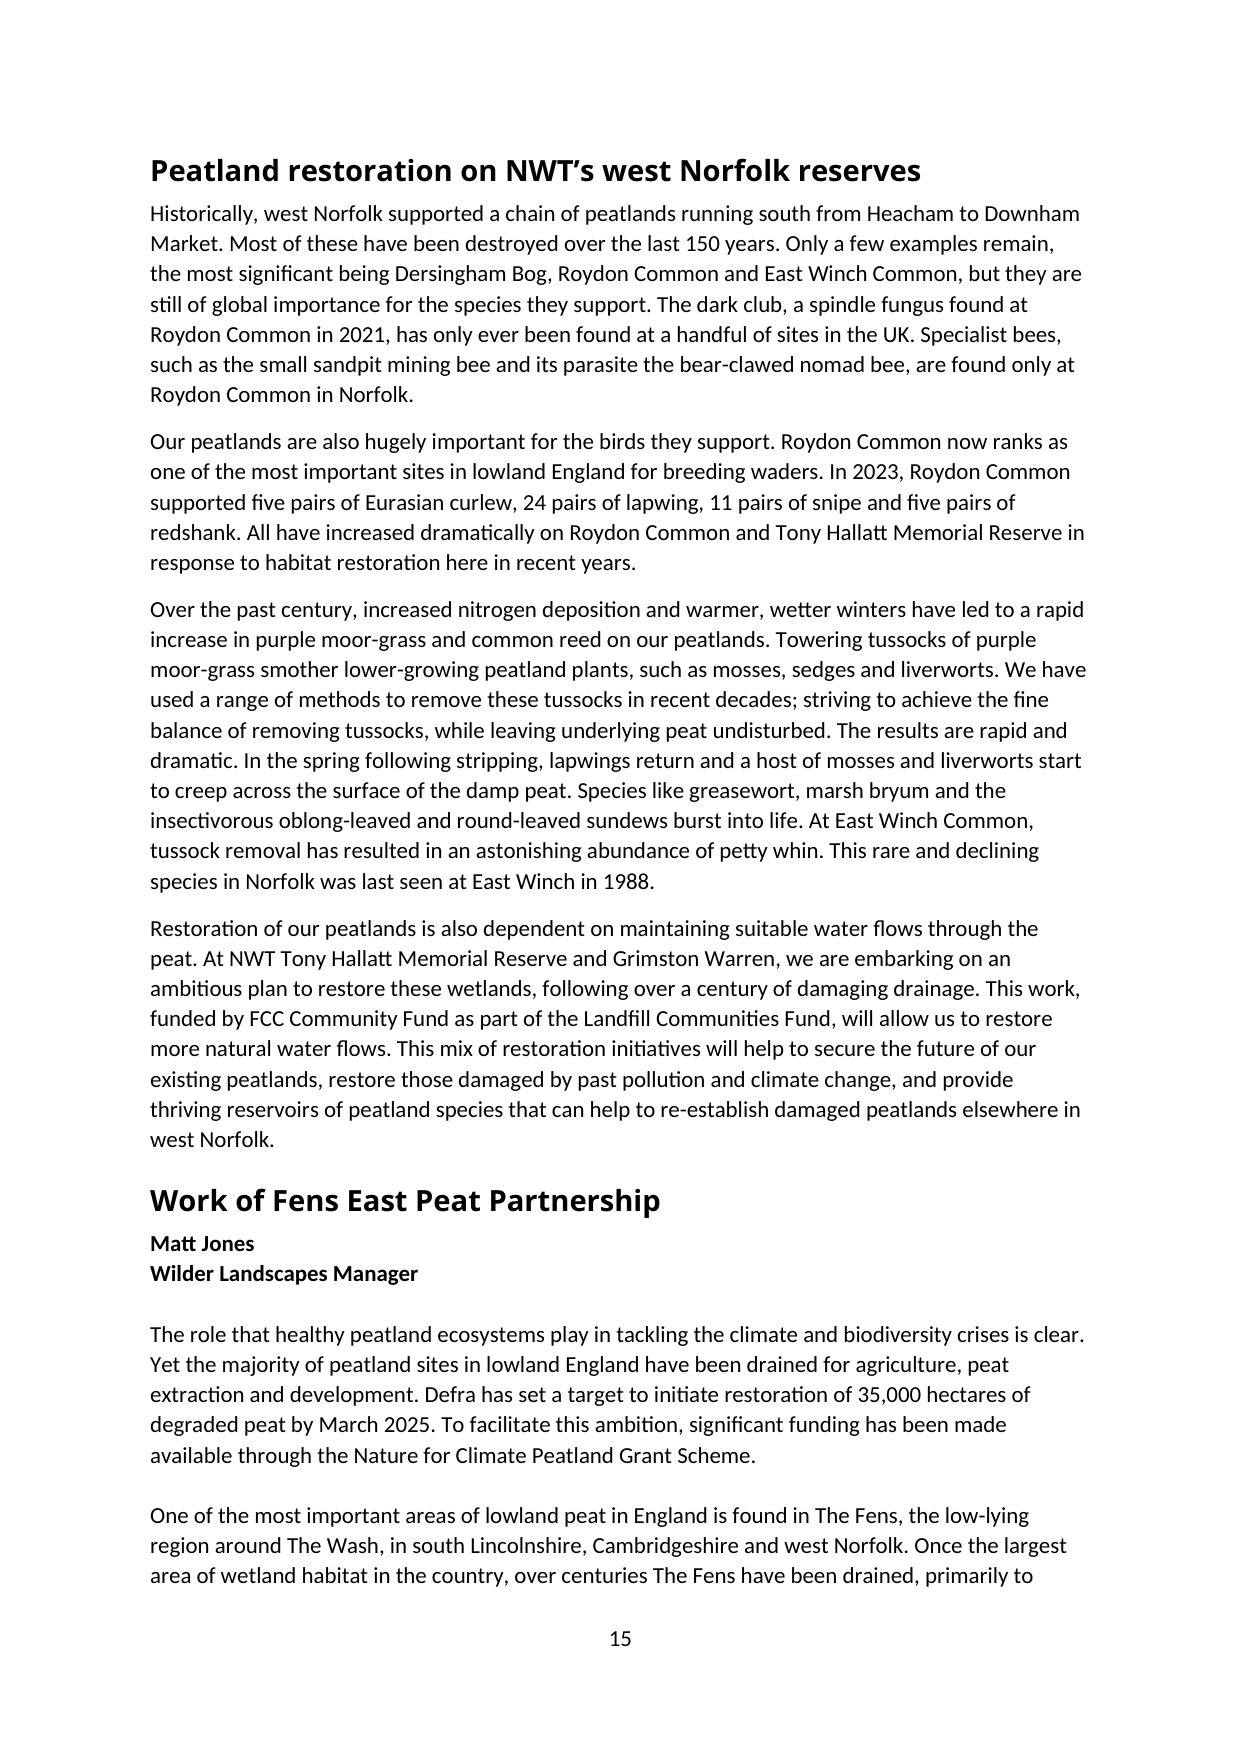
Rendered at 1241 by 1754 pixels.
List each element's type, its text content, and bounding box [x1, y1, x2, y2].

text Restoration of our peatlands is also dependent on maintaining suitable water flows through the peat. At NWT Tony Hallatt Memorial Reserve and Grimston Warren, we are embarking on an ambitious plan to restore these wetlands, following over a century of damaging drainage. This work, funded by FCC Community Fund as part of the Landfill Communities Fund, will allow us to restore more natural water flows. This mix of restoration initiatives will help to secure the future of our existing peatlands, restore those damaged by past pollution and climate change, and provide thriving reservoirs of peatland species that can help to re-establish damaged peatlands elsewhere in west Norfolk. [150, 914, 1090, 1153]
text Matt Jones [150, 1229, 1090, 1257]
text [150, 1501, 1090, 1590]
text Our peatlands are also hugely important for the birds they support. Roydon Common now ranks as one of the most important sites in lowland England for breeding waders. In 2023, Roydon Common supported five pairs of Eurasian curlew, 24 pairs of lapwing, 11 pairs of snipe and five pairs of redshank. All have increased dramatically on Roydon Common and Tony Hallatt Memorial Reserve in response to habitat restoration here in recent years. [150, 427, 1090, 576]
text Over the past century, increased nitrogen deposition and warmer, wetter winters have led to a rapid increase in purple moor-grass and common reed on our peatlands. Towering tussocks of purple moor-grass smother lower-growing peatland plants, such as mosses, sedges and liverworts. We have used a range of methods to remove these tussocks in recent decades; striving to achieve the fine balance of removing tussocks, while leaving underlying peat undisturbed. The results are rapid and dramatic. In the spring following stripping, lapwings return and a host of mosses and liverworts start to creep across the surface of the damp peat. Species like greasewort, marsh bryum and the insectivorous oblong-leaved and round-leaved sundews burst into life. At East Winch Common, tussock removal has resulted in an astonishing abundance of petty whin. This rare and declining species in Norfolk was last seen at East Winch in 1988. [150, 595, 1090, 895]
subtitle Work of Fens East Peat Partnership [150, 1180, 1090, 1220]
text Historically, west Norfolk supported a chain of peatlands running south from Heacham to Downham Market. Most of these have been destroyed over the last 150 years. Only a few examples remain, the most significant being Dersingham Bog, Roydon Common and East Winch Common, but they are still of global importance for the species they support. The dark club, a spindle fungus found at Roydon Common in 2021, has only ever been found at a handful of sites in the UK. Specialist bees, such as the small sandpit mining bee and its parasite the bear-clawed nomad bee, are found only at Roydon Common in Norfolk. [150, 199, 1090, 408]
subtitle Peatland restoration on NWT’s west Norfolk reserves [150, 150, 1090, 190]
text Wilder Landscapes Manager [150, 1259, 1090, 1288]
text The role that healthy peatland ecosystems play in tackling the climate and biodiversity crises is clear. Yet the majority of peatland sites in lowland England have been drained for agriculture, peat extraction and development. Defra has set a target to initiate restoration of 35,000 hectares of degraded peat by March 2025. To facilitate this ambition, significant funding has been made available through the Nature for Climate Peatland Grant Scheme. [150, 1320, 1090, 1469]
